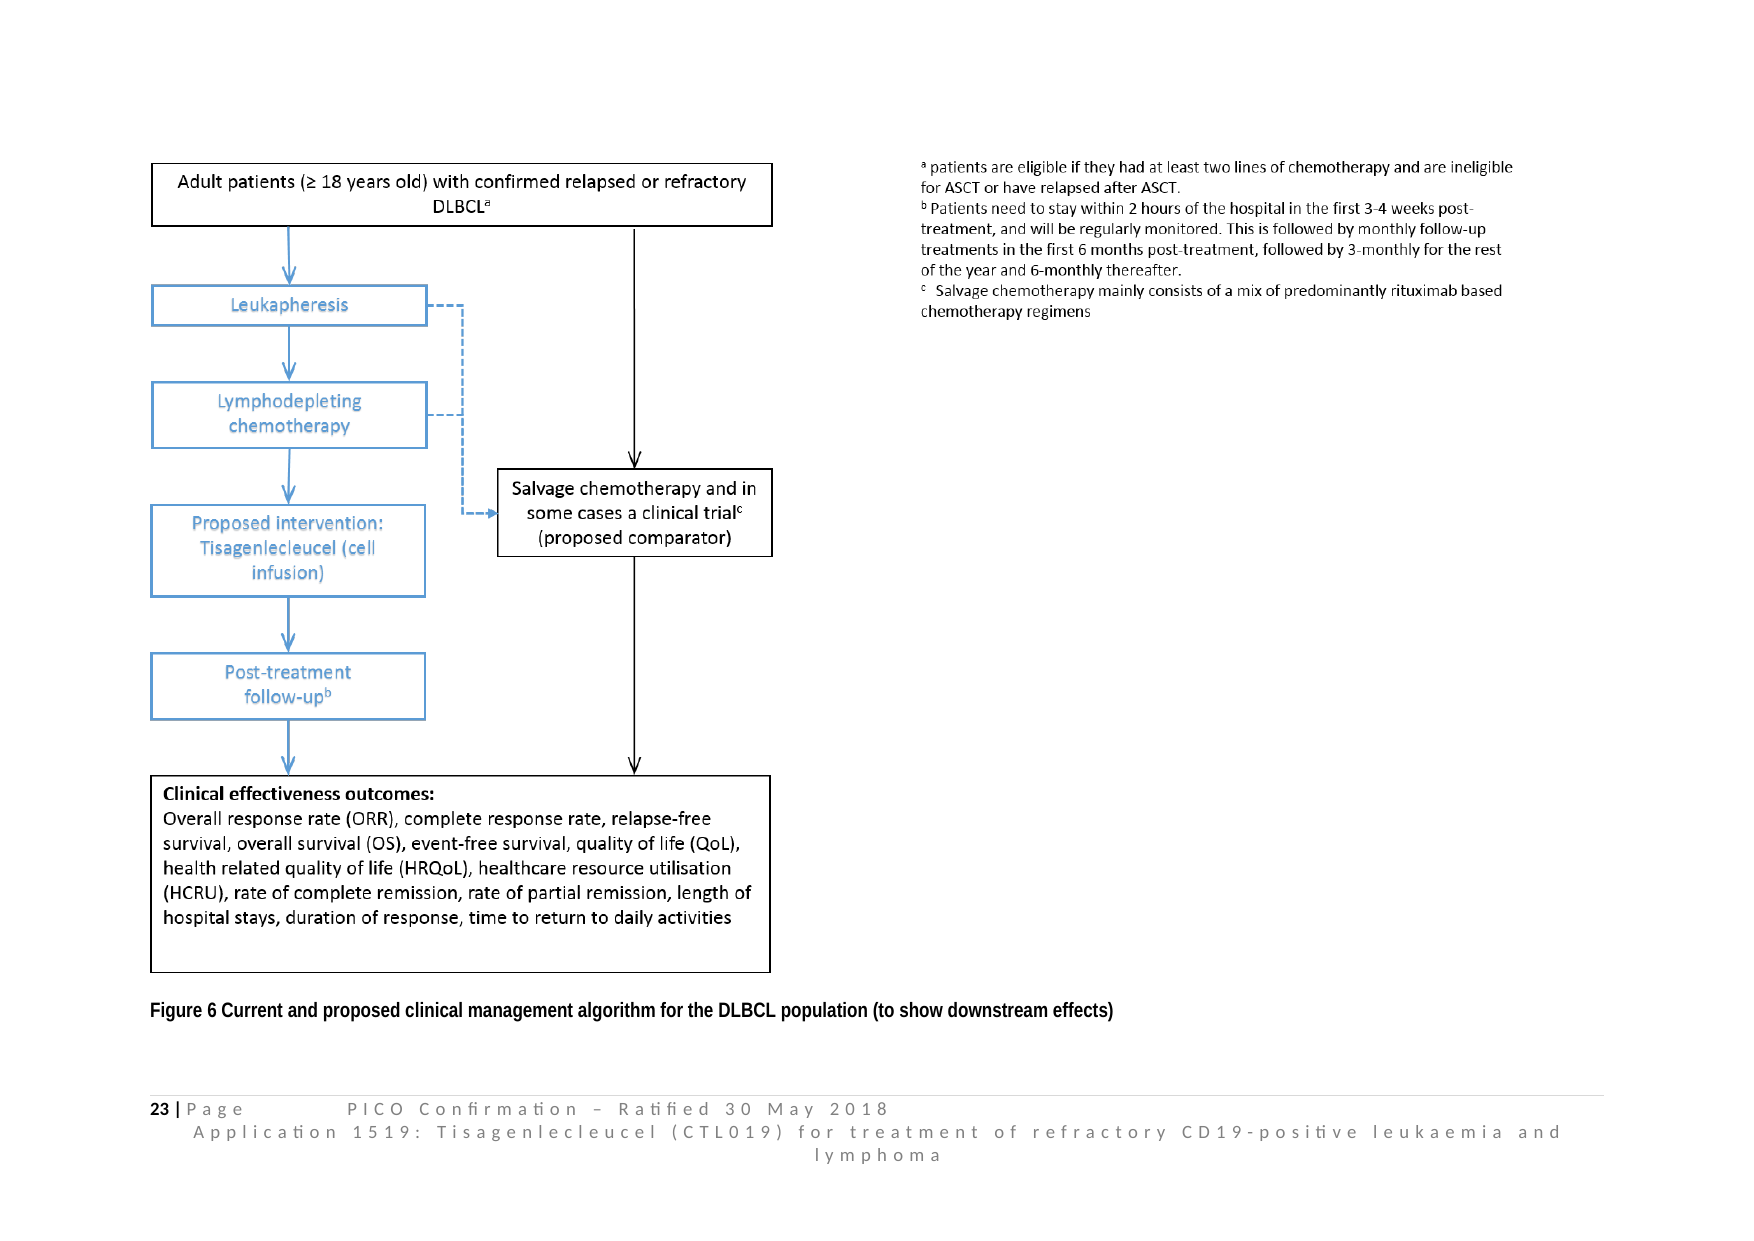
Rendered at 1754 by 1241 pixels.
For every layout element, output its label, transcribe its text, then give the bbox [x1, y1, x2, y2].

text Figure 6 Current and proposed clinical management algorithm for the DLBCL population (to show downstream effects) [150, 998, 1604, 1022]
picture [150, 150, 1527, 973]
